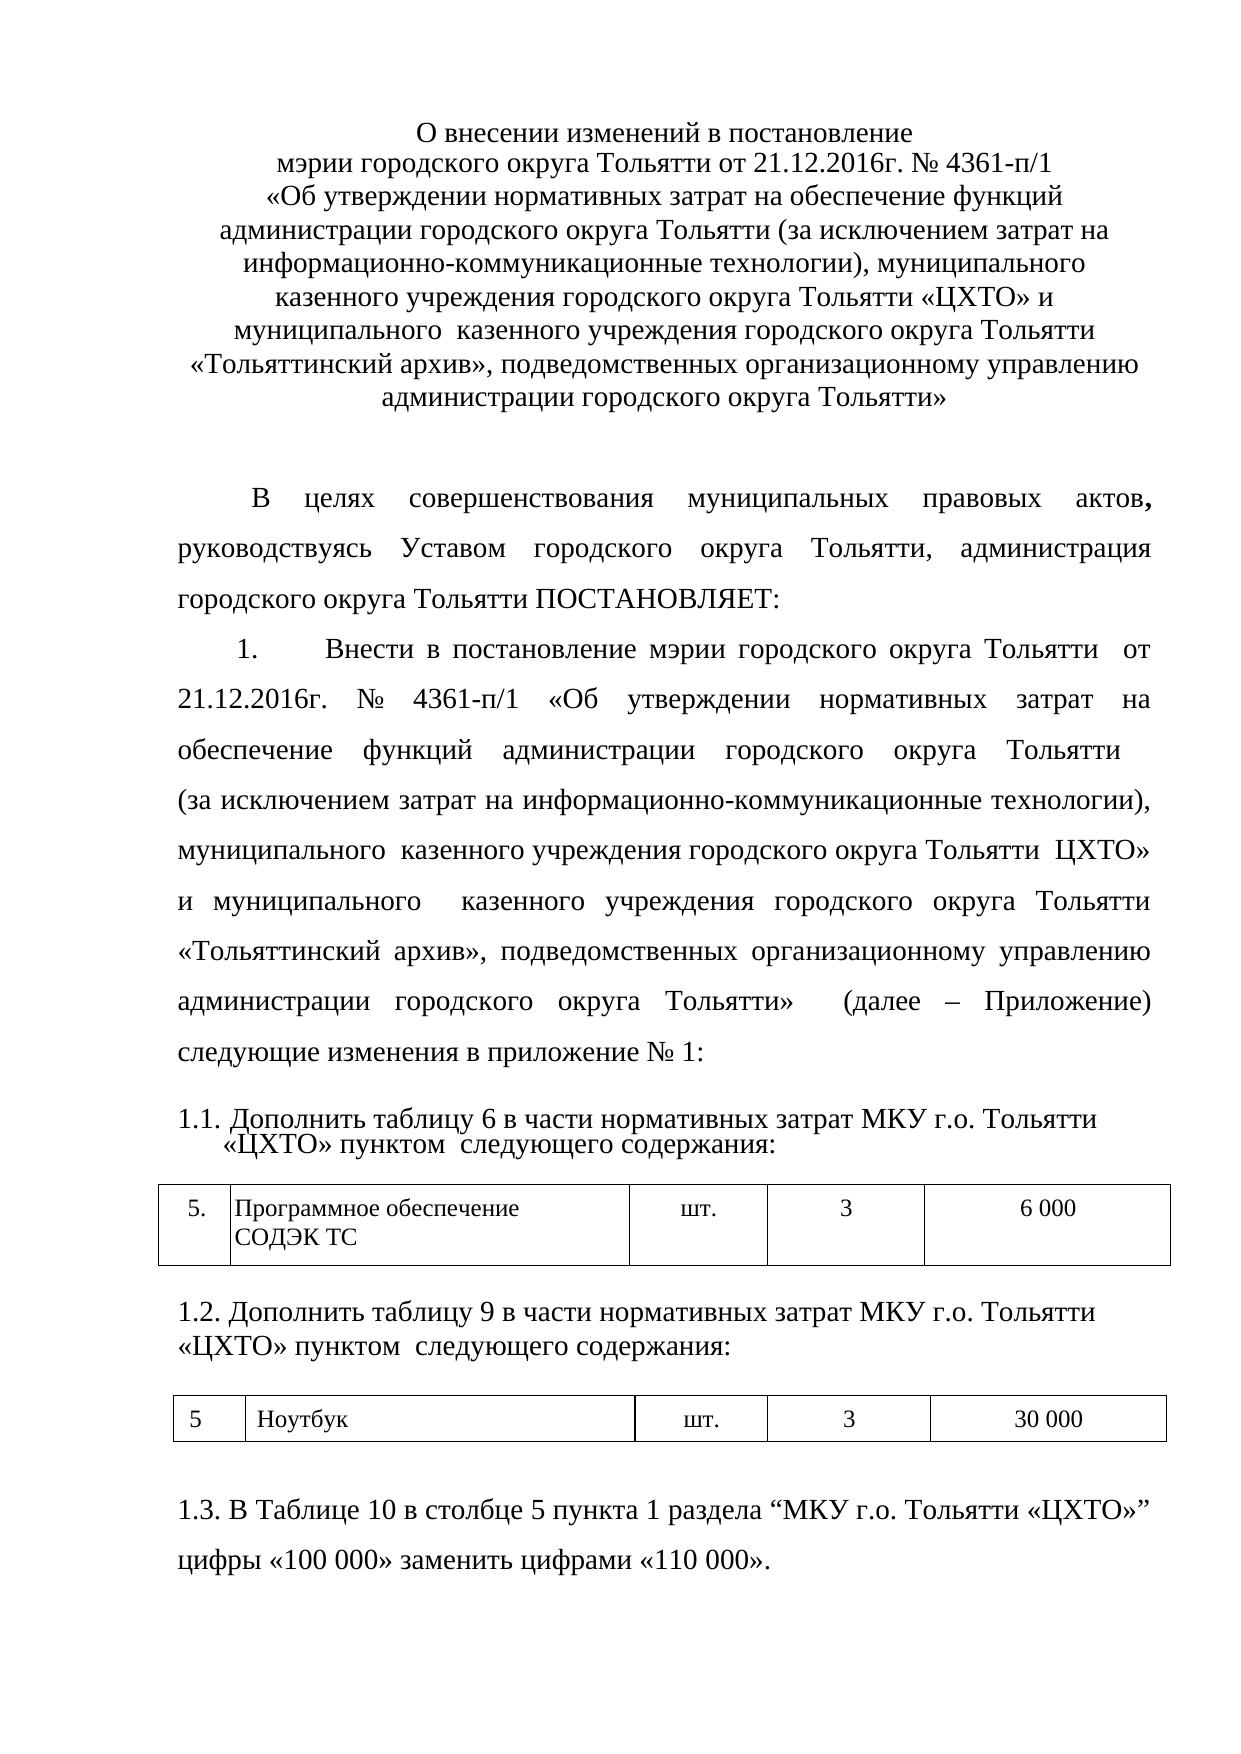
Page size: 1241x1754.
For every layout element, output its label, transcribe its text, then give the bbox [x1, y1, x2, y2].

table_header 5 [174, 1396, 245, 1441]
table_header шт. [630, 1185, 767, 1265]
table_header 6 000 [925, 1185, 1170, 1265]
table_header 5. [159, 1185, 230, 1265]
title В целях совершенствования муниципальных правовых актов, руководствуясь Уставом городского округа Тольятти, администрация городского округа Тольятти ПОСТАНОВЛЯЕТ: [177, 480, 1152, 614]
text «Об утверждении нормативных затрат на обеспечение функций администрации городского округа Тольятти (за исключением затрат на информационно-коммуникационные технологии), муниципального казенного учреждения городского округа Тольятти «ЦХТО» и муниципального казенного учреждения городского округа Тольятти «Тольяттинский архив», подведомственных организационному управлению администрации городского округа Тольятти» [177, 178, 1152, 413]
text О внесении изменений в постановление [177, 118, 1152, 148]
text 1.2. Дополнить таблицу 9 в части нормативных затрат МКУ г.о. Тольятти «ЦХТО» пунктом следующего содержания: [177, 1294, 1152, 1362]
table_header 30 000 [931, 1396, 1166, 1441]
table_header шт. [636, 1396, 767, 1441]
table_header Программное обеспечение СОДЭК ТС [231, 1185, 629, 1265]
table_header 3 [768, 1396, 930, 1441]
table_header 3 [768, 1185, 924, 1265]
table_header Ноутбук [246, 1396, 634, 1441]
list Дополнить таблицу 6 в части нормативных затрат МКУ г.о. Тольятти «ЦХТО» пунктом следующего содержания: [177, 1109, 1152, 1159]
text 1.3. В Таблице 10 в столбце 5 пункта 1 раздела “МКУ г.о. Тольятти «ЦХТО»” цифры «100 000» заменить цифрами «110 000». [177, 1492, 1152, 1576]
title Внести в постановление мэрии городского округа Тольятти от 21.12.2016г. № 4361-п/1 «Об утверждении нормативных затрат на обеспечение функций администрации городского округа Тольятти (за исключением затрат на информационно-коммуникационные технологии), муниципального казенного учреждения городского округа Тольятти ЦХТО» и муниципального казенного учреждения городского округа Тольятти «Тольяттинский архив», подведомственных организационному управлению администрации городского округа Тольятти» (далее – Приложение) следующие изменения в приложение № 1: [177, 631, 1152, 1067]
text мэрии городского округа Тольятти от 21.12.2016г. № 4361-п/1 [177, 148, 1152, 178]
